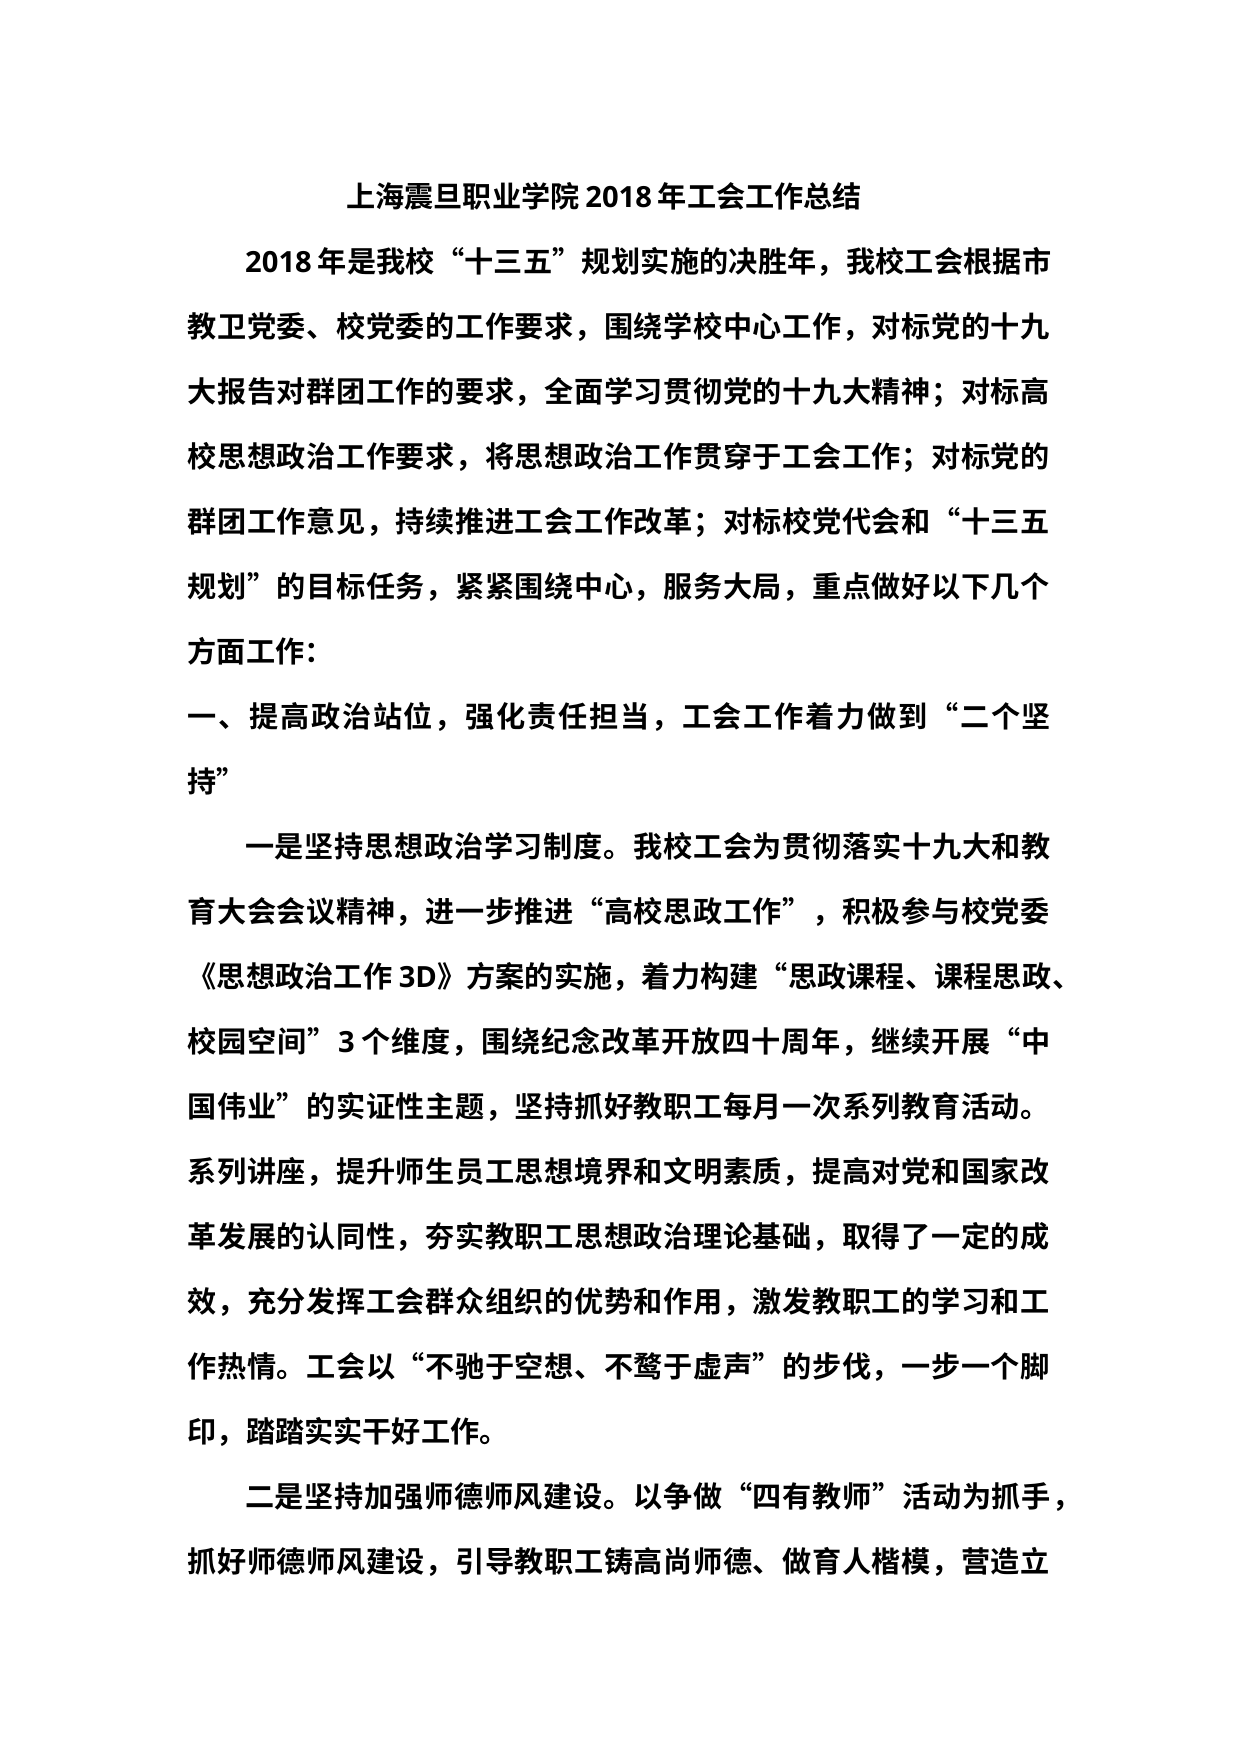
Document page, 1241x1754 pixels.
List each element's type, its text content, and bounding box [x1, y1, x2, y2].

text 一、提高政治站位，强化责任担当，工会工作着力做到“二个坚持” [187, 682, 1053, 812]
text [187, 1462, 1053, 1592]
text 一是坚持思想政治学习制度。我校工会为贯彻落实十九大和教育大会会议精神，进一步推进“高校思政工作”，积极参与校党委《思想政治工作3D》方案的实施，着力构建“思政课程、课程思政、校园空间”3个维度，围绕纪念改革开放四十周年，继续开展“中国伟业”的实证性主题，坚持抓好教职工每月一次系列教育活动。系列讲座，提升师生员工思想境界和文明素质，提高对党和国家改革发展的认同性，夯实教职工思想政治理论基础，取得了一定的成效，充分发挥工会群众组织的优势和作用，激发教职工的学习和工作热情。工会以“不驰于空想、不鹜于虚声”的步伐，一步一个脚印，踏踏实实干好工作。 [187, 812, 1053, 1462]
text 上海震旦职业学院2018年工会工作总结 [187, 162, 1053, 227]
text 2018年是我校“十三五”规划实施的决胜年，我校工会根据市教卫党委、校党委的工作要求，围绕学校中心工作，对标党的十九大报告对群团工作的要求，全面学习贯彻党的十九大精神；对标高校思想政治工作要求，将思想政治工作贯穿于工会工作；对标党的群团工作意见，持续推进工会工作改革；对标校党代会和“十三五规划”的目标任务，紧紧围绕中心，服务大局，重点做好以下几个方面工作： [187, 227, 1053, 682]
